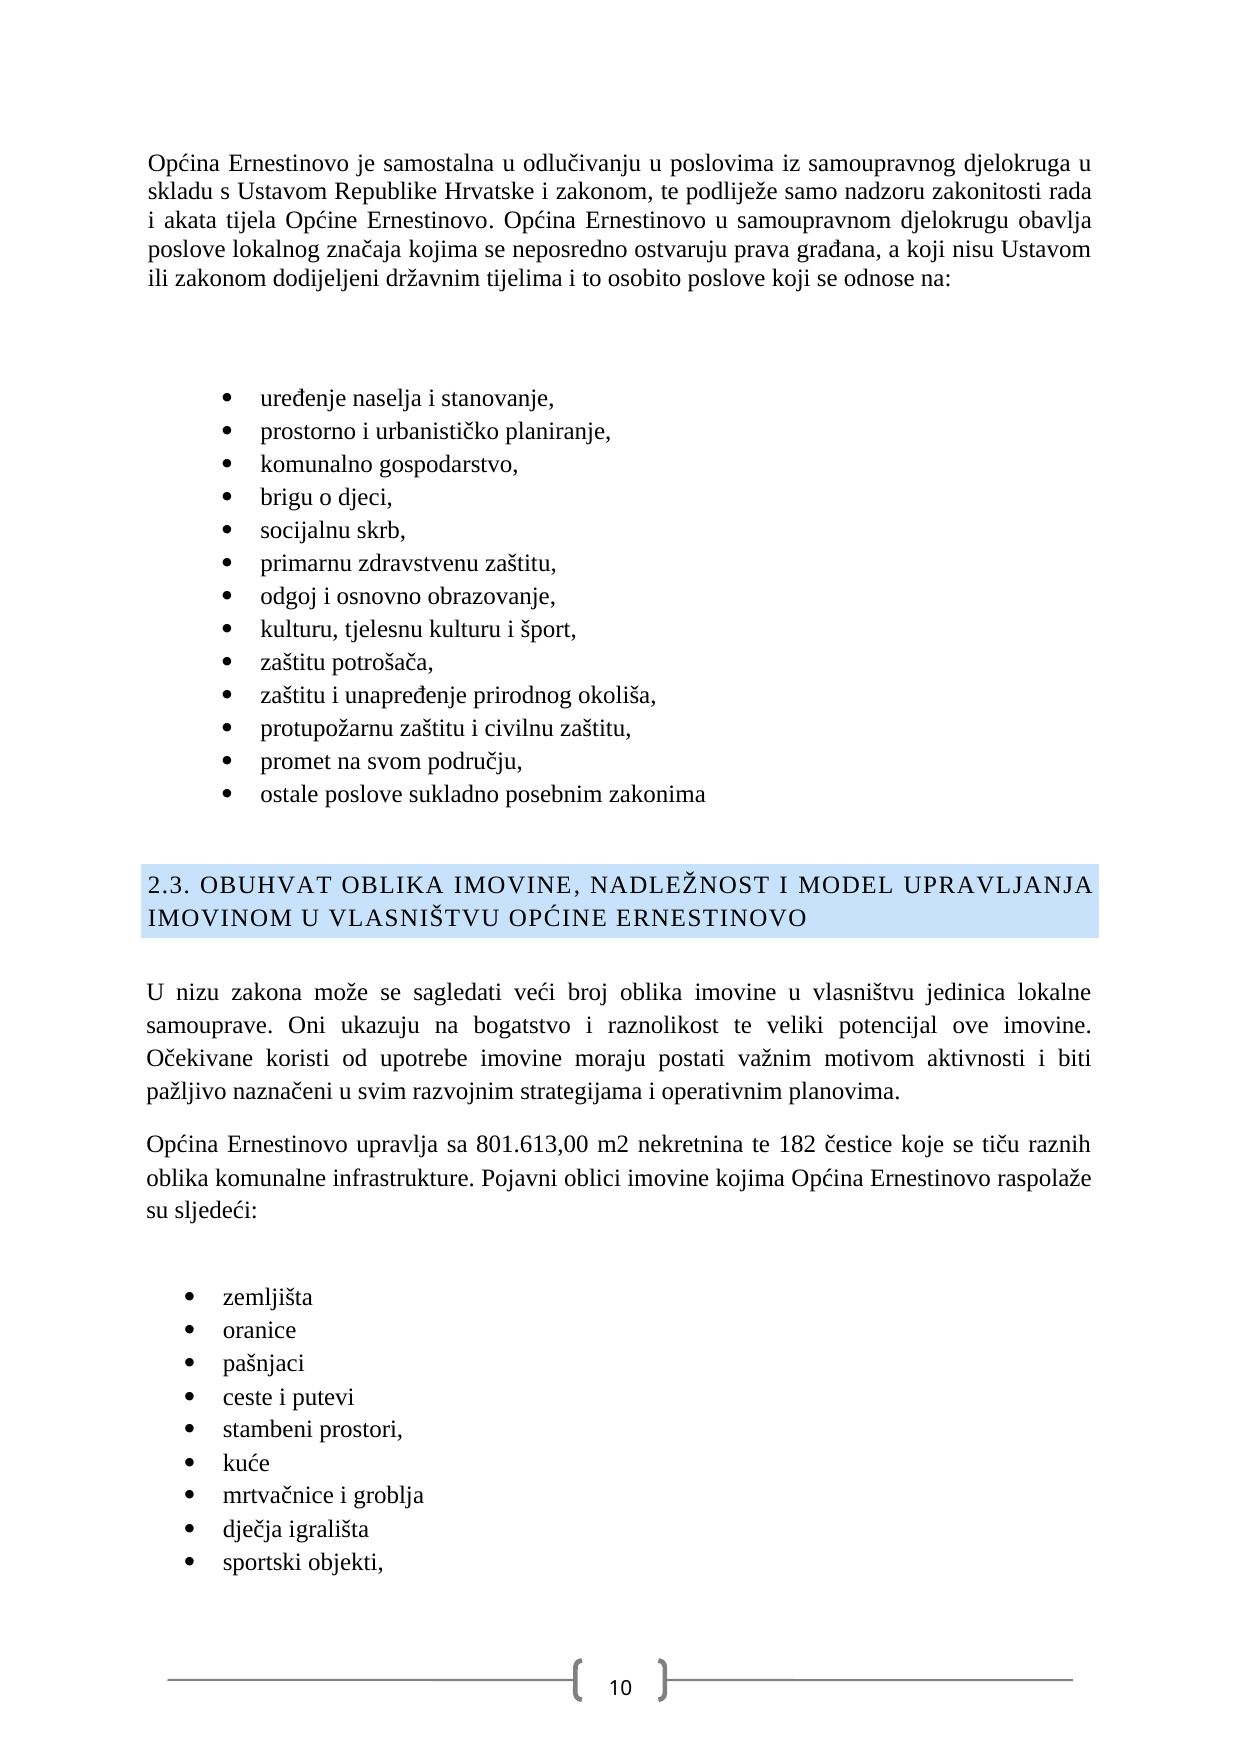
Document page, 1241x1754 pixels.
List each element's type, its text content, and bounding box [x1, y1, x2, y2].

subtitle 2.3. Obuhvat oblika imovine, nadležnost i model upravljanja imovinom u vlasništvu Općine Ernestinovo [148, 870, 1093, 932]
text U nizu zakona može se sagledati veći broj oblika imovine u vlasništvu jedinica lokalne samouprave. Oni ukazuju na bogatstvo i raznolikost te veliki potencijal ove imovine. Očekivane koristi od upotrebe imovine moraju postati važnim motivom aktivnosti i biti pažljivo naznačeni u svim razvojnim strategijama i operativnim planovima. [146, 977, 1093, 1104]
list socijalnu skrb, [223, 515, 1093, 543]
list komunalno gospodarstvo, [223, 449, 1093, 477]
list zaštitu i unapređenje prirodnog okoliša, [223, 680, 1093, 709]
list brigu o djeci, [223, 482, 1093, 511]
list primarnu zdravstvenu zaštitu, [223, 548, 1093, 577]
list kuće [185, 1448, 1093, 1476]
list mrtvačnice i groblja [185, 1481, 1093, 1509]
list prostorno i urbanističko planiranje, [223, 416, 1093, 444]
text Općina Ernestinovo je samostalna u odlučivanju u poslovima iz samoupravnog djelokruga u skladu s Ustavom Republike Hrvatske i zakonom, te podliježe samo nadzoru zakonitosti rada i akata tijela Općine Ernestinovo. Općina Ernestinovo u samoupravnom djelokrugu obavlja poslove lokalnog značaja kojima se neposredno ostvaruju prava građana, a koji nisu Ustavom ili zakonom dodijeljeni državnim tijelima i to osobito poslove koji se odnose na: [148, 148, 1093, 291]
list protupožarnu zaštitu i civilnu zaštitu, [223, 713, 1093, 742]
list oranice [185, 1316, 1093, 1344]
list dječja igrališta [185, 1514, 1093, 1542]
list promet na svom području, [223, 746, 1093, 775]
list zaštitu potrošača, [223, 647, 1093, 676]
list sportski objekti, [185, 1547, 1093, 1575]
list ceste i putevi [185, 1382, 1093, 1410]
list kulturu, tjelesnu kulturu i šport, [223, 614, 1093, 643]
list stambeni prostori, [185, 1414, 1093, 1443]
list zemljišta [185, 1282, 1093, 1311]
list odgoj i osnovno obrazovanje, [223, 581, 1093, 609]
text Općina Ernestinovo upravlja sa 801.613,00 m2 nekretnina te 182 čestice koje se tiču raznih oblika komunalne infrastrukture. Pojavni oblici imovine kojima Općina Ernestinovo raspolaže su sljedeći: [146, 1129, 1093, 1224]
list uređenje naselja i stanovanje, [223, 383, 1093, 411]
list ostale poslove sukladno posebnim zakonima [223, 779, 1093, 808]
list pašnjaci [185, 1348, 1093, 1377]
